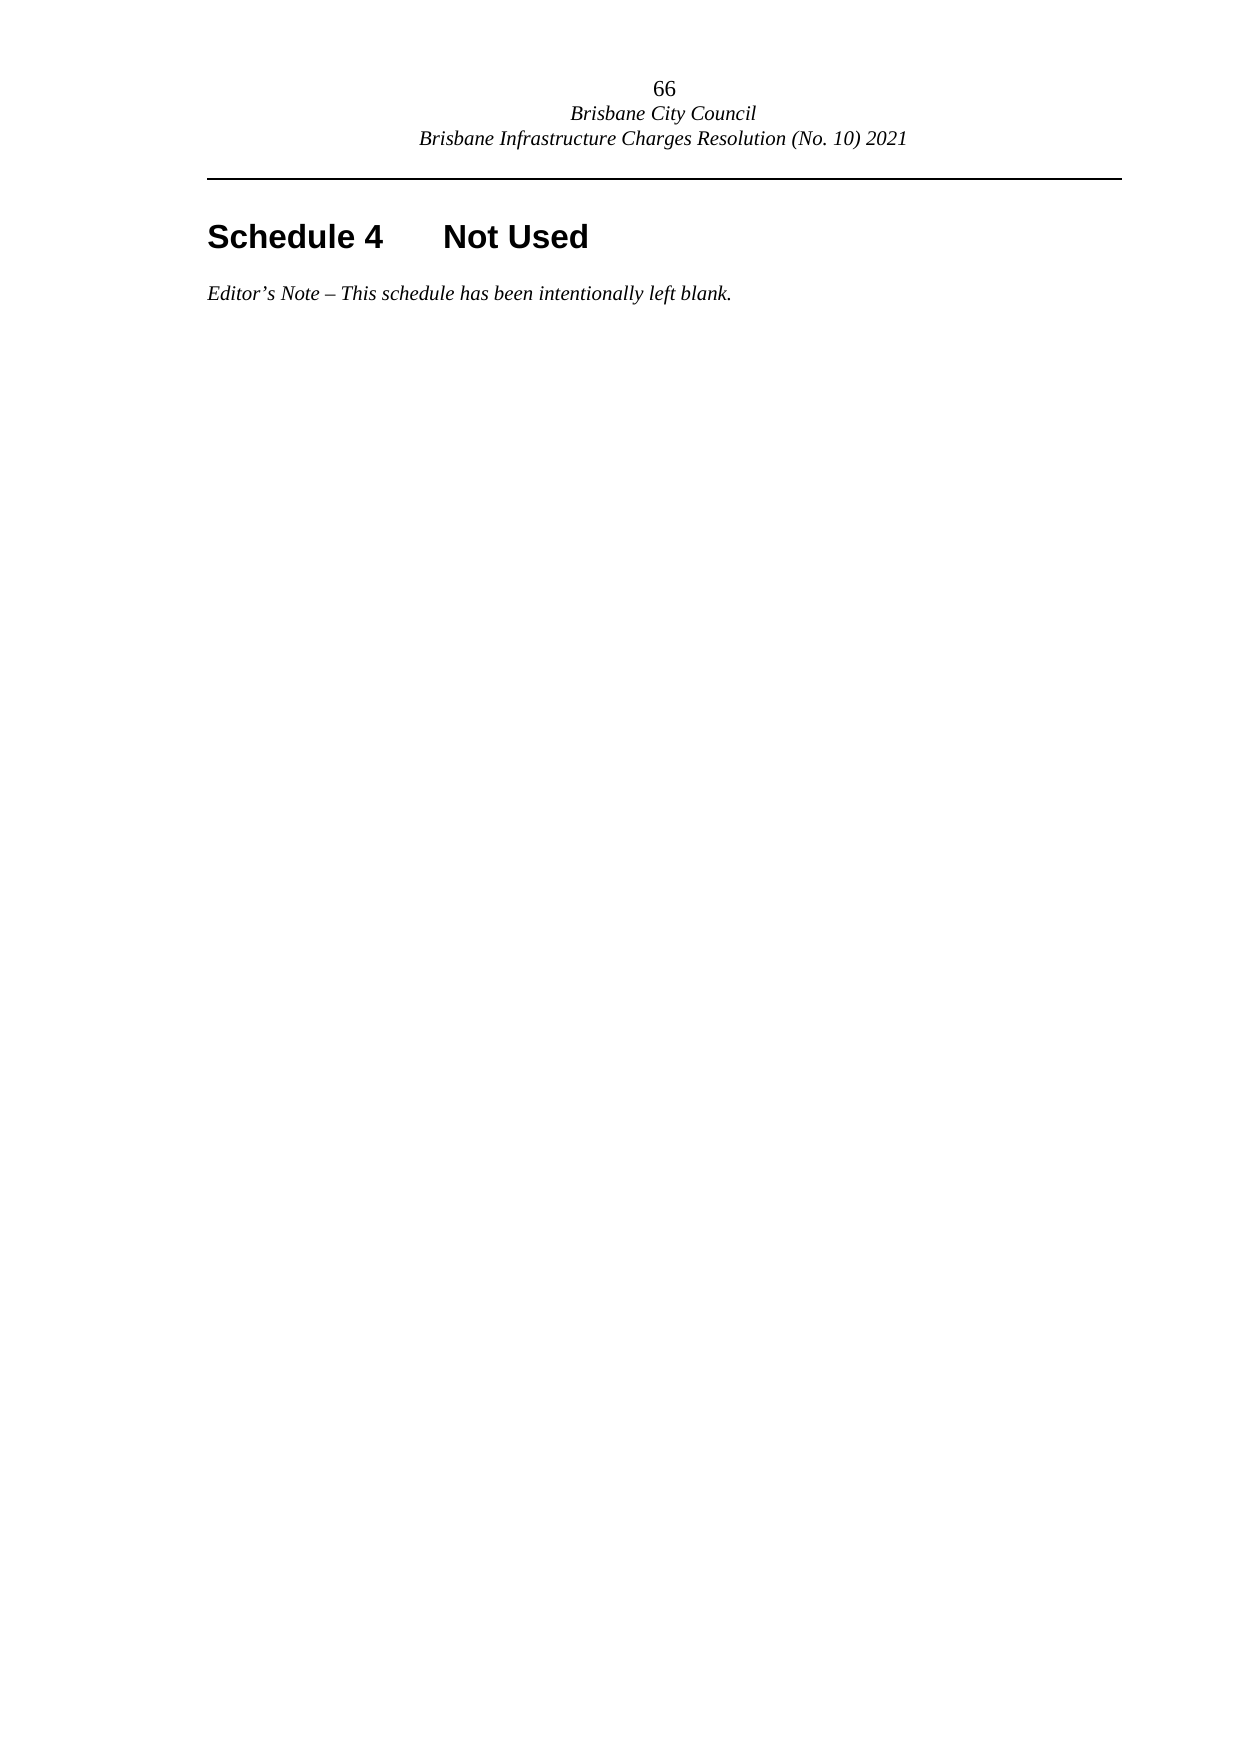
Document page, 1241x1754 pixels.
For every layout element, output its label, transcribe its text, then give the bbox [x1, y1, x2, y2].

text Editor’s Note – This schedule has been intentionally left blank. [207, 281, 1122, 305]
subtitle Schedule 4 Not Used [207, 217, 1122, 256]
